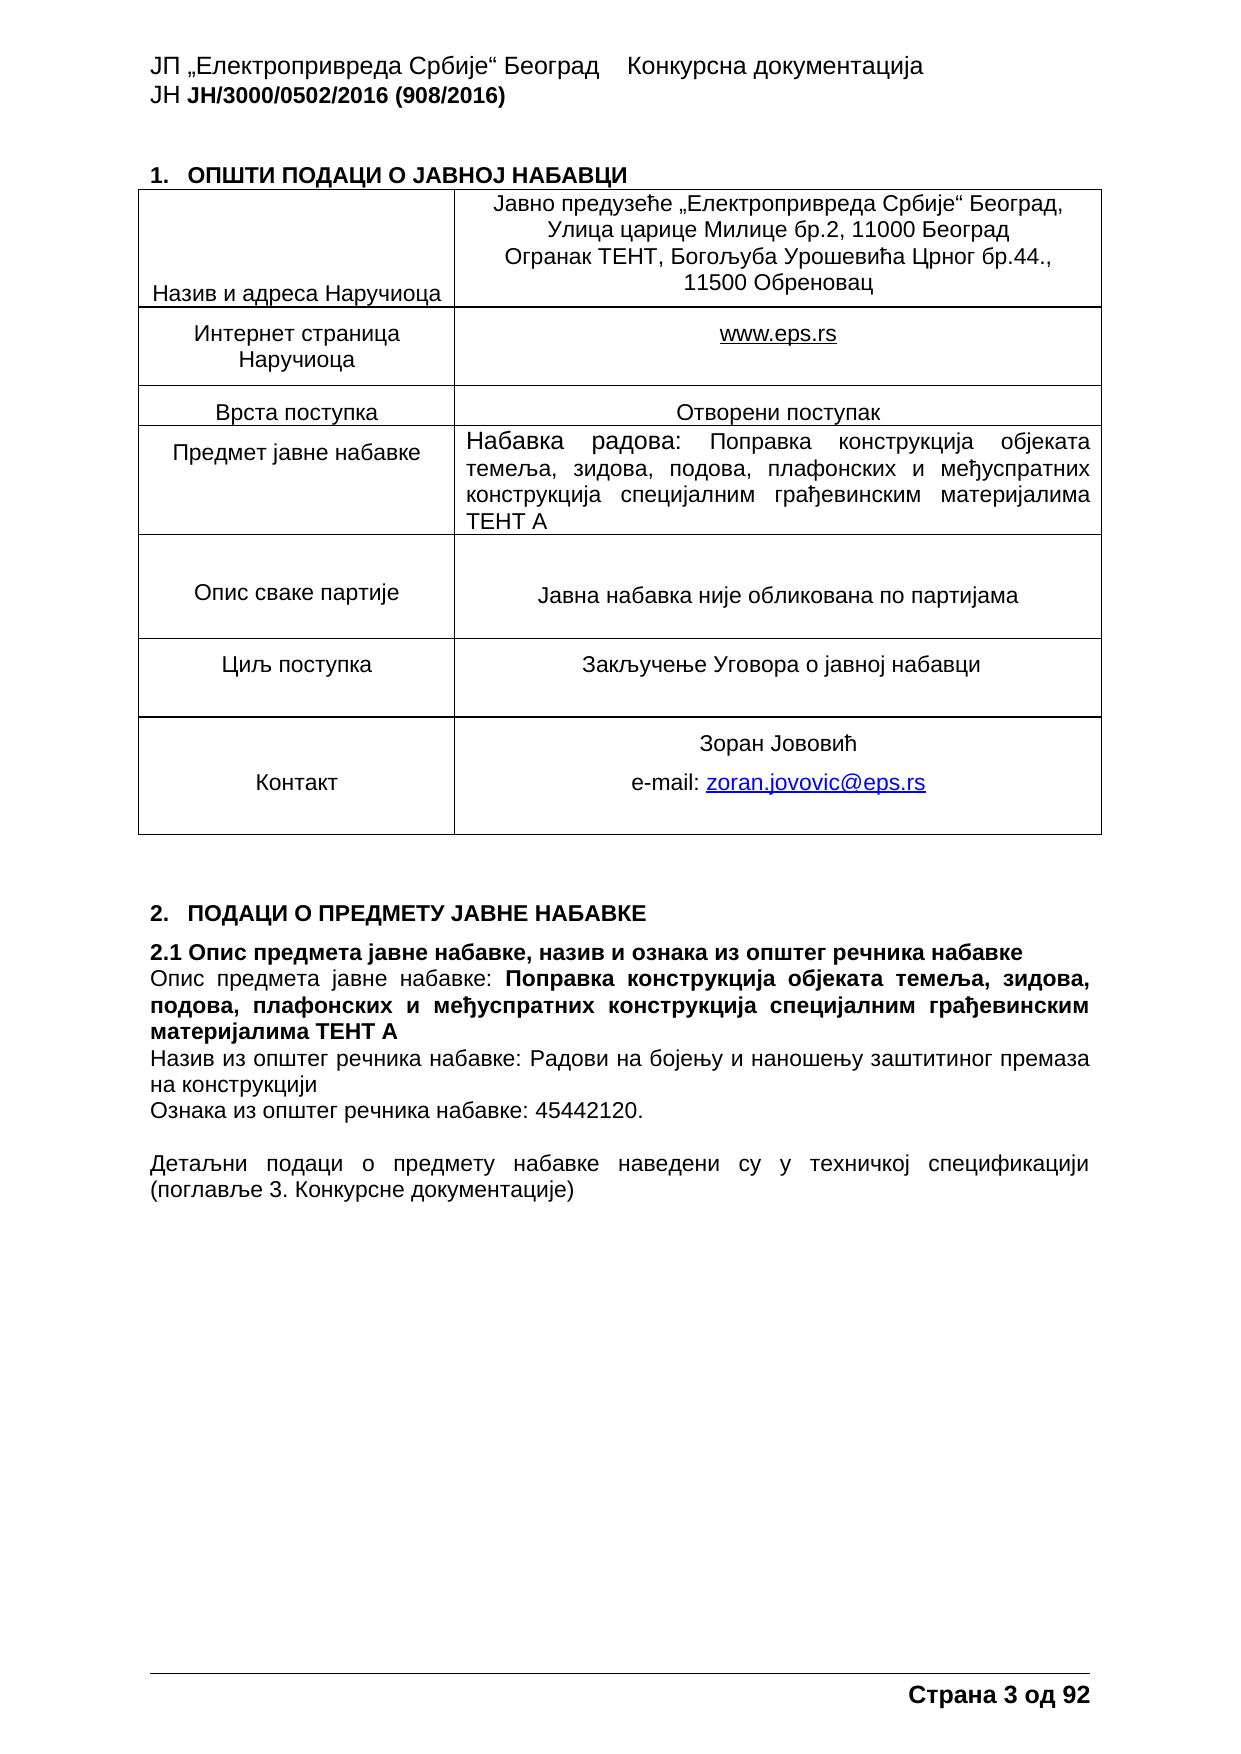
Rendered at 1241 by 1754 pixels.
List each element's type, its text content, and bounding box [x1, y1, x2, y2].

table_cell Циљ поступка [139, 639, 454, 716]
table_cell Зоран Јововић e-mail: zoran.jovovic@eps.rs [455, 718, 1101, 834]
text Детаљни подаци о предмету набавке наведени су у техничкој спецификацији (поглавље 3. Конкурсне документације) [150, 1150, 1090, 1203]
table_cell Закључење Уговора о јавној набавци [455, 639, 1101, 716]
table_cell Отворени поступак [455, 386, 1101, 425]
table_cell www.eps.rs [455, 308, 1101, 385]
table_header Назив и адреса Наручиоца [139, 190, 454, 306]
text Опис предмета јавне набавке: Поправка конструкција објеката темеља, зидова, подова, плафонских и међуспратних конструкција специјалним грађевинским материјалима ТЕНТ А [150, 965, 1090, 1044]
table_cell Jавна набавка није обликована по партијама [455, 535, 1101, 638]
table_header Јавно предузеће „Електропривреда Србије“ Београд, Улица царице Милице бр.2, 11000 Београд Огранак ТЕНТ, Богољуба Урошевића Црног бр.44., 11500 Обреновац [455, 190, 1101, 306]
text Ознака из општег речника набавке: 45442120. [150, 1097, 1090, 1123]
table_cell Опис сваке партије [139, 535, 454, 638]
table_cell Набавка радова: Поправка конструкција објеката темеља, зидова, подова, плафонских и међуспратних конструкција специјалним грађевинским материјалима ТЕНТ А [455, 426, 1101, 534]
table_cell Контакт [139, 718, 454, 834]
table_cell Врста поступка [139, 386, 454, 425]
text Назив из општег речника набавке: Радови на бојењу и наношењу заштитиног премаза на конструкцији [150, 1044, 1090, 1097]
subtitle 2.1 Опис предмета јавне набавке, назив и ознака из општег речника набавке [150, 939, 1090, 965]
subtitle ОПШТИ ПОДАЦИ О ЈАВНОЈ НАБАВЦИ [150, 162, 1090, 189]
subtitle ПОДАЦИ О ПРЕДМЕТУ ЈАВНЕ НАБАВКЕ [150, 900, 1090, 927]
table_cell Предмет јавне набавке [139, 426, 454, 534]
table_cell Интернет страница Наручиоца [139, 308, 454, 385]
